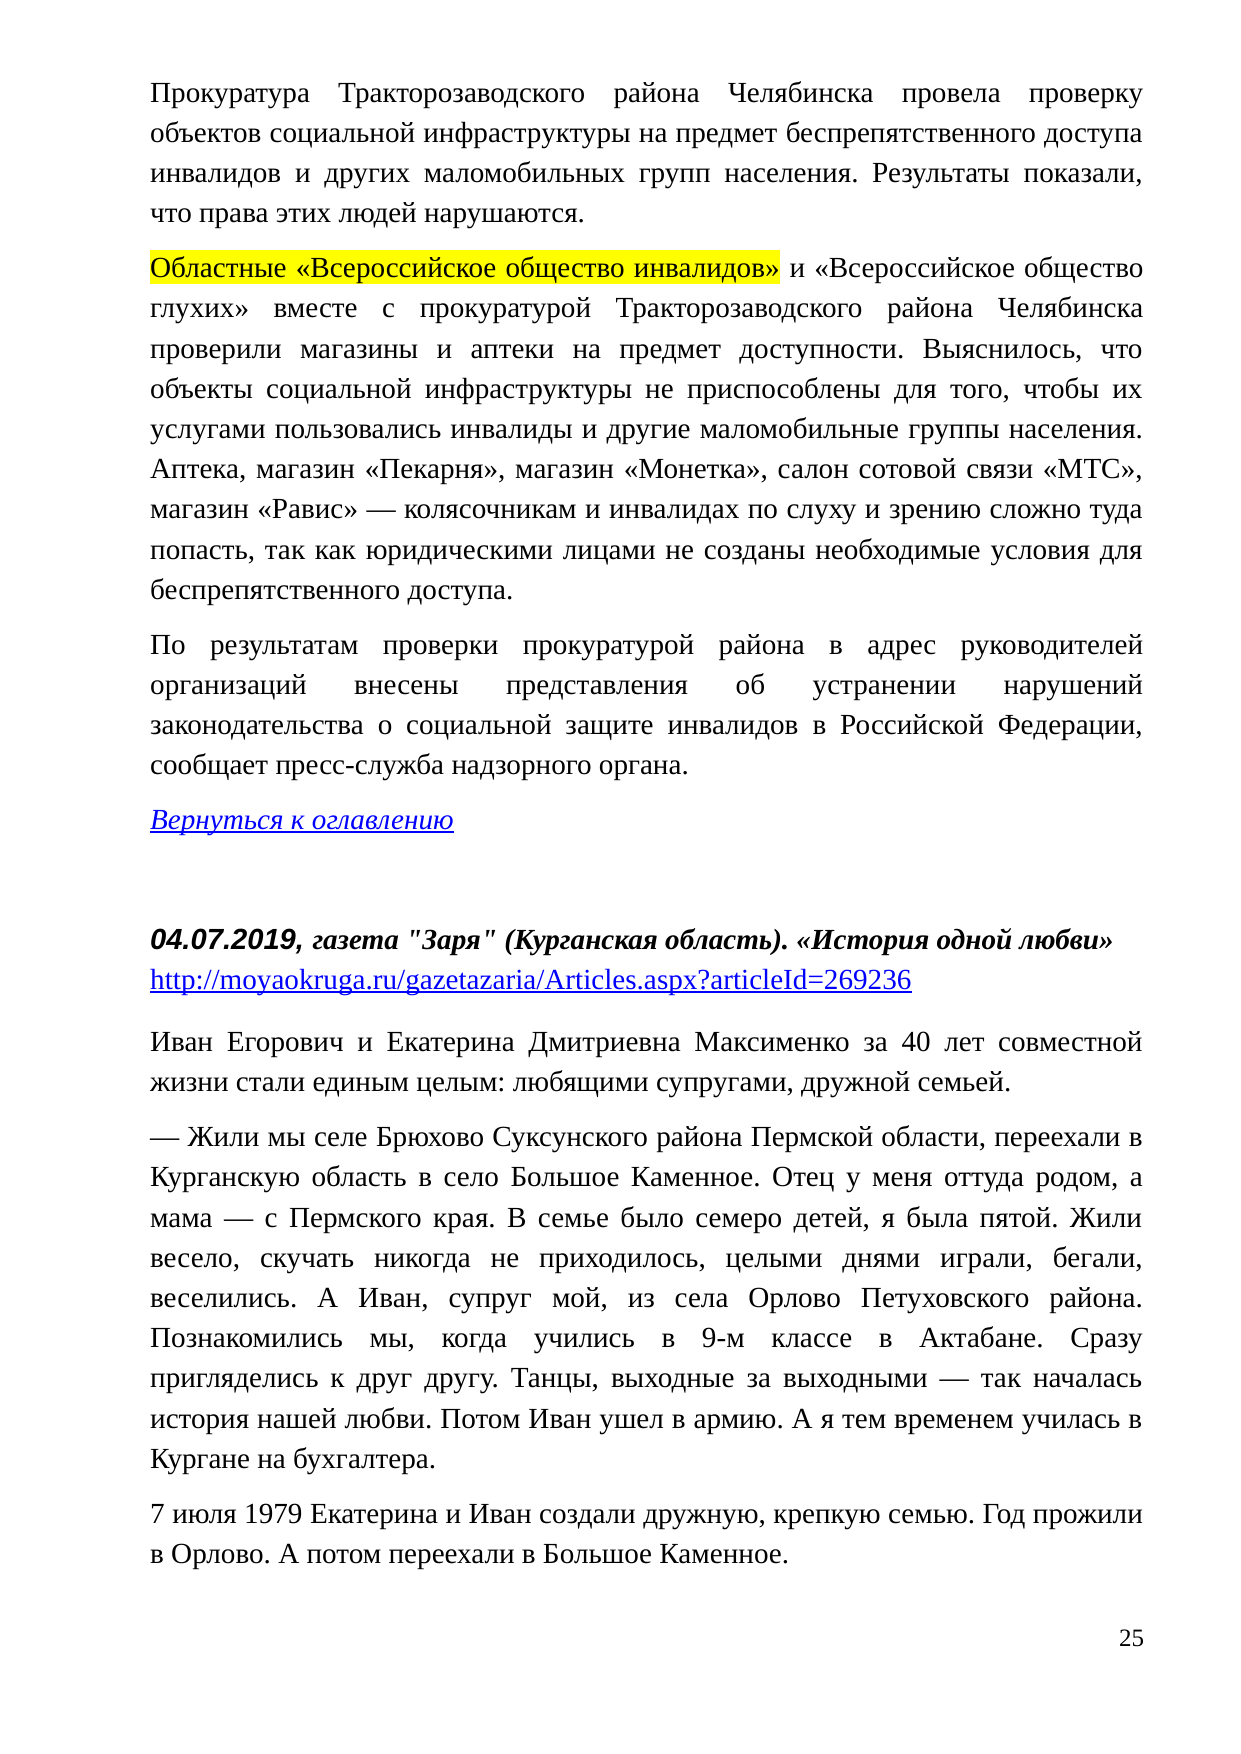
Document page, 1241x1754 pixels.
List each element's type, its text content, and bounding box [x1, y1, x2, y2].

list Вернуться к оглавлению [150, 802, 1144, 836]
list http://moyaokruga.ru/gazetazaria/Articles.aspx?articleId=269236 [150, 962, 1144, 996]
list 7 июля 1979 Екатерина и Иван создали дружную, крепкую семью. Год прожили в Орлово. А потом переехали в Большое Каменное. [150, 1496, 1144, 1569]
list — Жили мы селе Брюхово Суксунского района Пермской области, переехали в Курганскую область в село Большое Каменное. Отец у меня оттуда родом, а мама — с Пермского края. В семье было семеро детей, я была пятой. Жили весело, скучать никогда не приходилось, целыми днями играли, бегали, веселились. А Иван, супруг мой, из села Орлово Петуховского района. Познакомились мы, когда учились в 9-м классе в Актабане. Сразу пригляделись к друг другу. Танцы, выходные за выходными — так началась история нашей любви. Потом Иван ушел в армию. А я тем временем училась в Кургане на бухгалтера. [150, 1119, 1144, 1474]
subtitle 04.07.2019, газета "Заря" (Курганская область). «История одной любви» [150, 922, 1144, 956]
list По результатам проверки прокуратурой района в адрес руководителей организаций внесены представления об устранении нарушений законодательства о социальной защите инвалидов в Российской Федерации, сообщает пресс-служба надзорного органа. [150, 627, 1144, 781]
list Прокуратура Тракторозаводского района Челябинска провела проверку объектов социальной инфраструктуры на предмет беспрепятственного доступа инвалидов и других маломобильных групп населения. Результаты показали, что права этих людей нарушаются. [150, 75, 1144, 229]
list Иван Егорович и Екатерина Дмитриевна Максименко за 40 лет совместной жизни стали единым целым: любящими супругами, дружной семьей. [150, 1024, 1144, 1098]
list Областные «Всероссийское общество инвалидов» и «Всероссийское общество глухих» вместе с прокуратурой Тракторозаводского района Челябинска проверили магазины и аптеки на предмет доступности. Выяснилось, что объекты социальной инфраструктуры не приспособлены для того, чтобы их услугами пользовались инвалиды и другие маломобильные группы населения. Аптека, магазин «Пекарня», магазин «Монетка», салон сотовой связи «МТС», магазин «Равис» — колясочникам и инвалидах по слуху и зрению сложно туда попасть, так как юридическими лицами не созданы необходимые условия для беспрепятственного доступа. [150, 250, 1144, 606]
